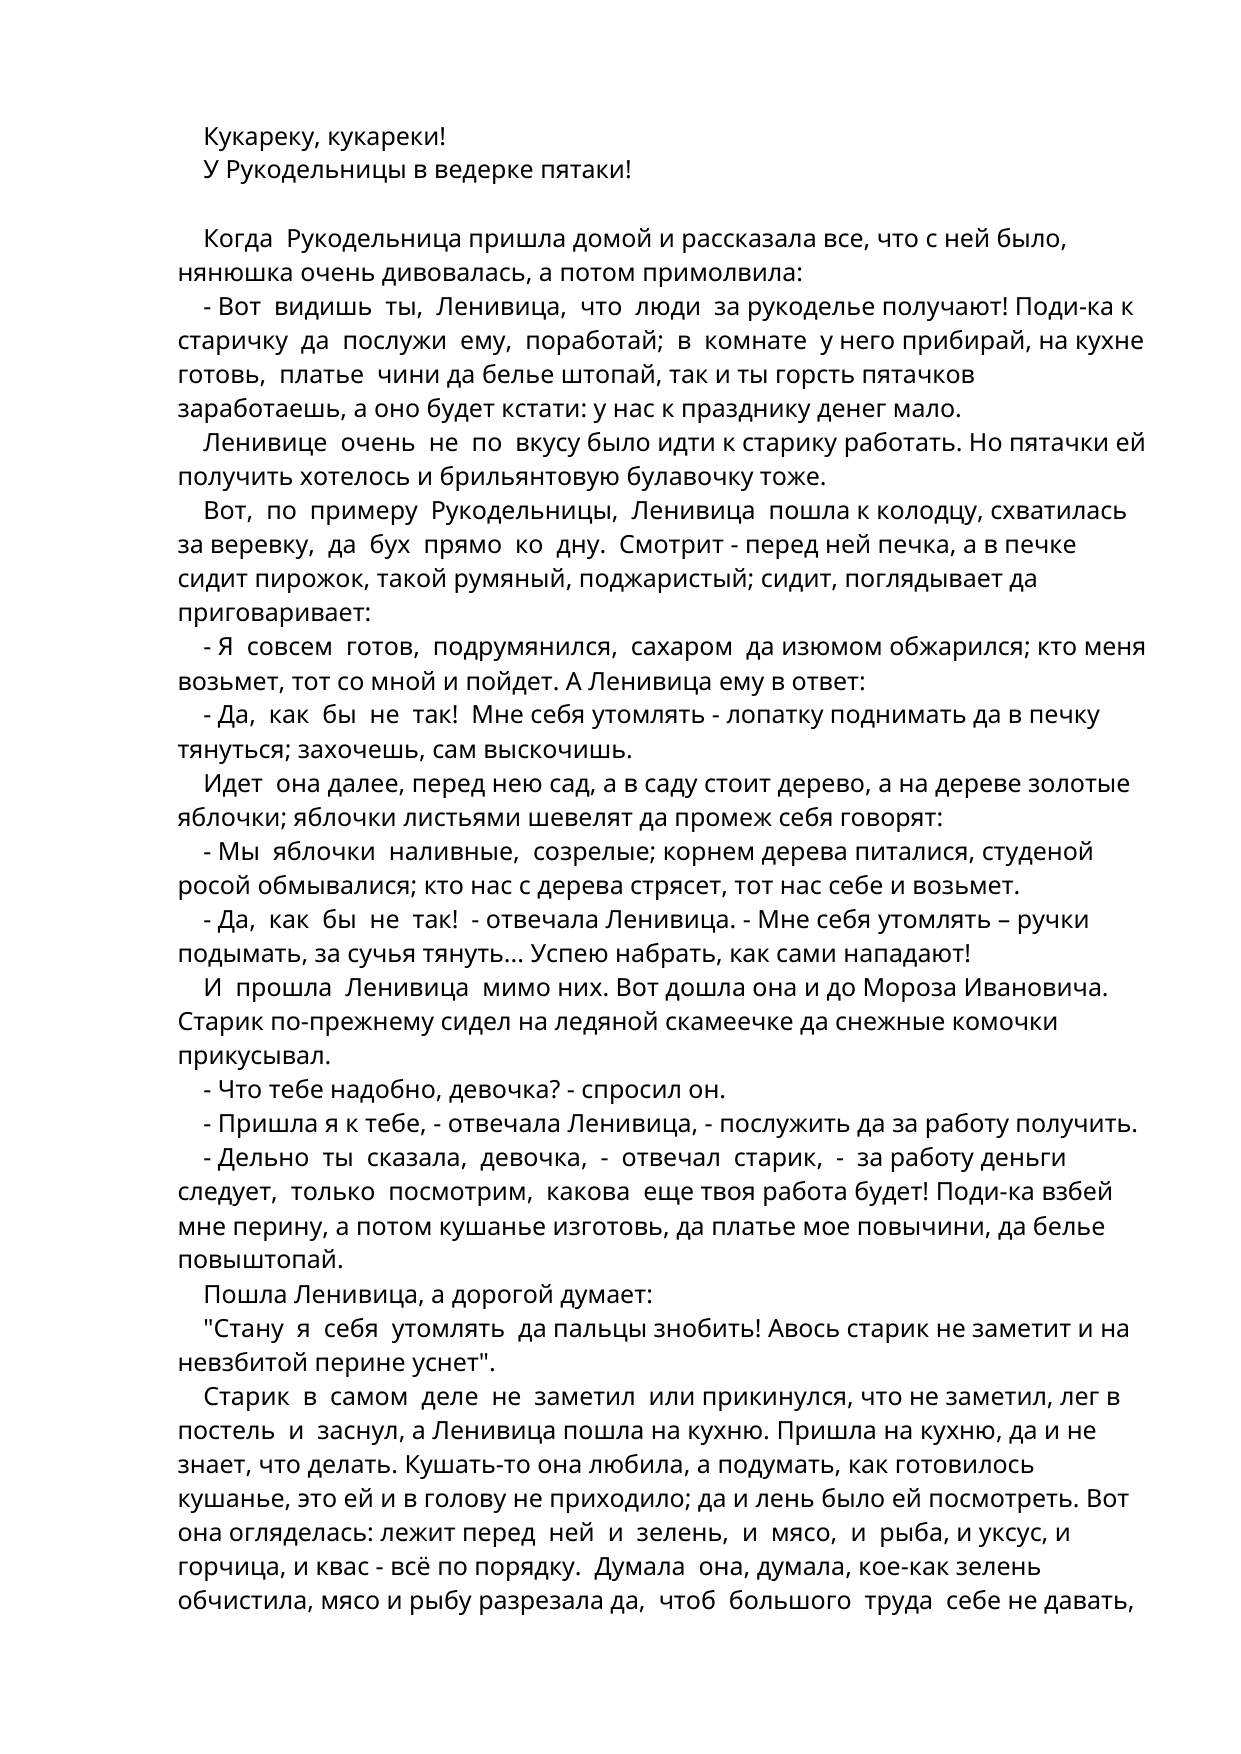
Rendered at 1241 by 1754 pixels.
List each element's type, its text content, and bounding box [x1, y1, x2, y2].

text И прошла Ленивица мимо них. Вот дошла она и до Мороза Ивановича. Старик по-прежнему сидел на ледяной скамеечке да снежные комочки прикусывал. [177, 970, 1152, 1072]
text Вот, по примеру Рукодельницы, Ленивица пошла к колодцу, схватилась за веревку, да бух прямо ко дну. Смотрит - перед ней печка, а в печке сидит пирожок, такой румяный, поджаристый; сидит, поглядывает да приговаривает: [177, 493, 1152, 629]
text У Рукодельницы в ведерке пятаки! [177, 152, 1152, 186]
text - Да, как бы не так! Мне себя утомлять - лопатку поднимать да в печку тянуться; захочешь, сам выскочишь. [177, 697, 1152, 765]
text "Стану я себя утомлять да пальцы знобить! Авось старик не заметит и на невзбитой перине уснет". [177, 1310, 1152, 1378]
text - Да, как бы не так! - отвечала Ленивица. - Мне себя утомлять – ручки подымать, за сучья тянуть... Успею набрать, как сами нападают! [177, 902, 1152, 970]
text - Я совсем готов, подрумянился, сахаром да изюмом обжарился; кто меня возьмет, тот со мной и пойдет. А Ленивица ему в ответ: [177, 629, 1152, 697]
text - Мы яблочки наливные, созрелые; корнем дерева питалися, студеной росой обмывалися; кто нас с дерева стрясет, тот нас себе и возьмет. [177, 833, 1152, 902]
text Когда Рукодельница пришла домой и рассказала все, что с ней было, нянюшка очень дивовалась, а потом примолвила: [177, 220, 1152, 288]
text - Пришла я к тебе, - отвечала Ленивица, - послужить да за работу получить. [177, 1106, 1152, 1140]
text - Вот видишь ты, Ленивица, что люди за рукоделье получают! Поди-ка к старичку да послужи ему, поработай; в комнате у него прибирай, на кухне готовь, платье чини да белье штопай, так и ты горсть пятачков заработаешь, а оно будет кстати: у нас к празднику денег мало. [177, 288, 1152, 425]
text - Что тебе надобно, девочка? - спросил он. [177, 1072, 1152, 1106]
text Кукареку, кукареки! [177, 118, 1152, 152]
text - Дельно ты сказала, девочка, - отвечал старик, - за работу деньги следует, только посмотрим, какова еще твоя работа будет! Поди-ка взбей мне перину, а потом кушанье изготовь, да платье мое повычини, да белье повыштопай. [177, 1140, 1152, 1276]
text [177, 1378, 1152, 1617]
text Пошла Ленивица, а дорогой думает: [177, 1276, 1152, 1310]
text Идет она далее, перед нею сад, а в саду стоит дерево, а на дереве золотые яблочки; яблочки листьями шевелят да промеж себя говорят: [177, 765, 1152, 833]
text Ленивице очень не по вкусу было идти к старику работать. Но пятачки ей получить хотелось и брильянтовую булавочку тоже. [177, 425, 1152, 493]
